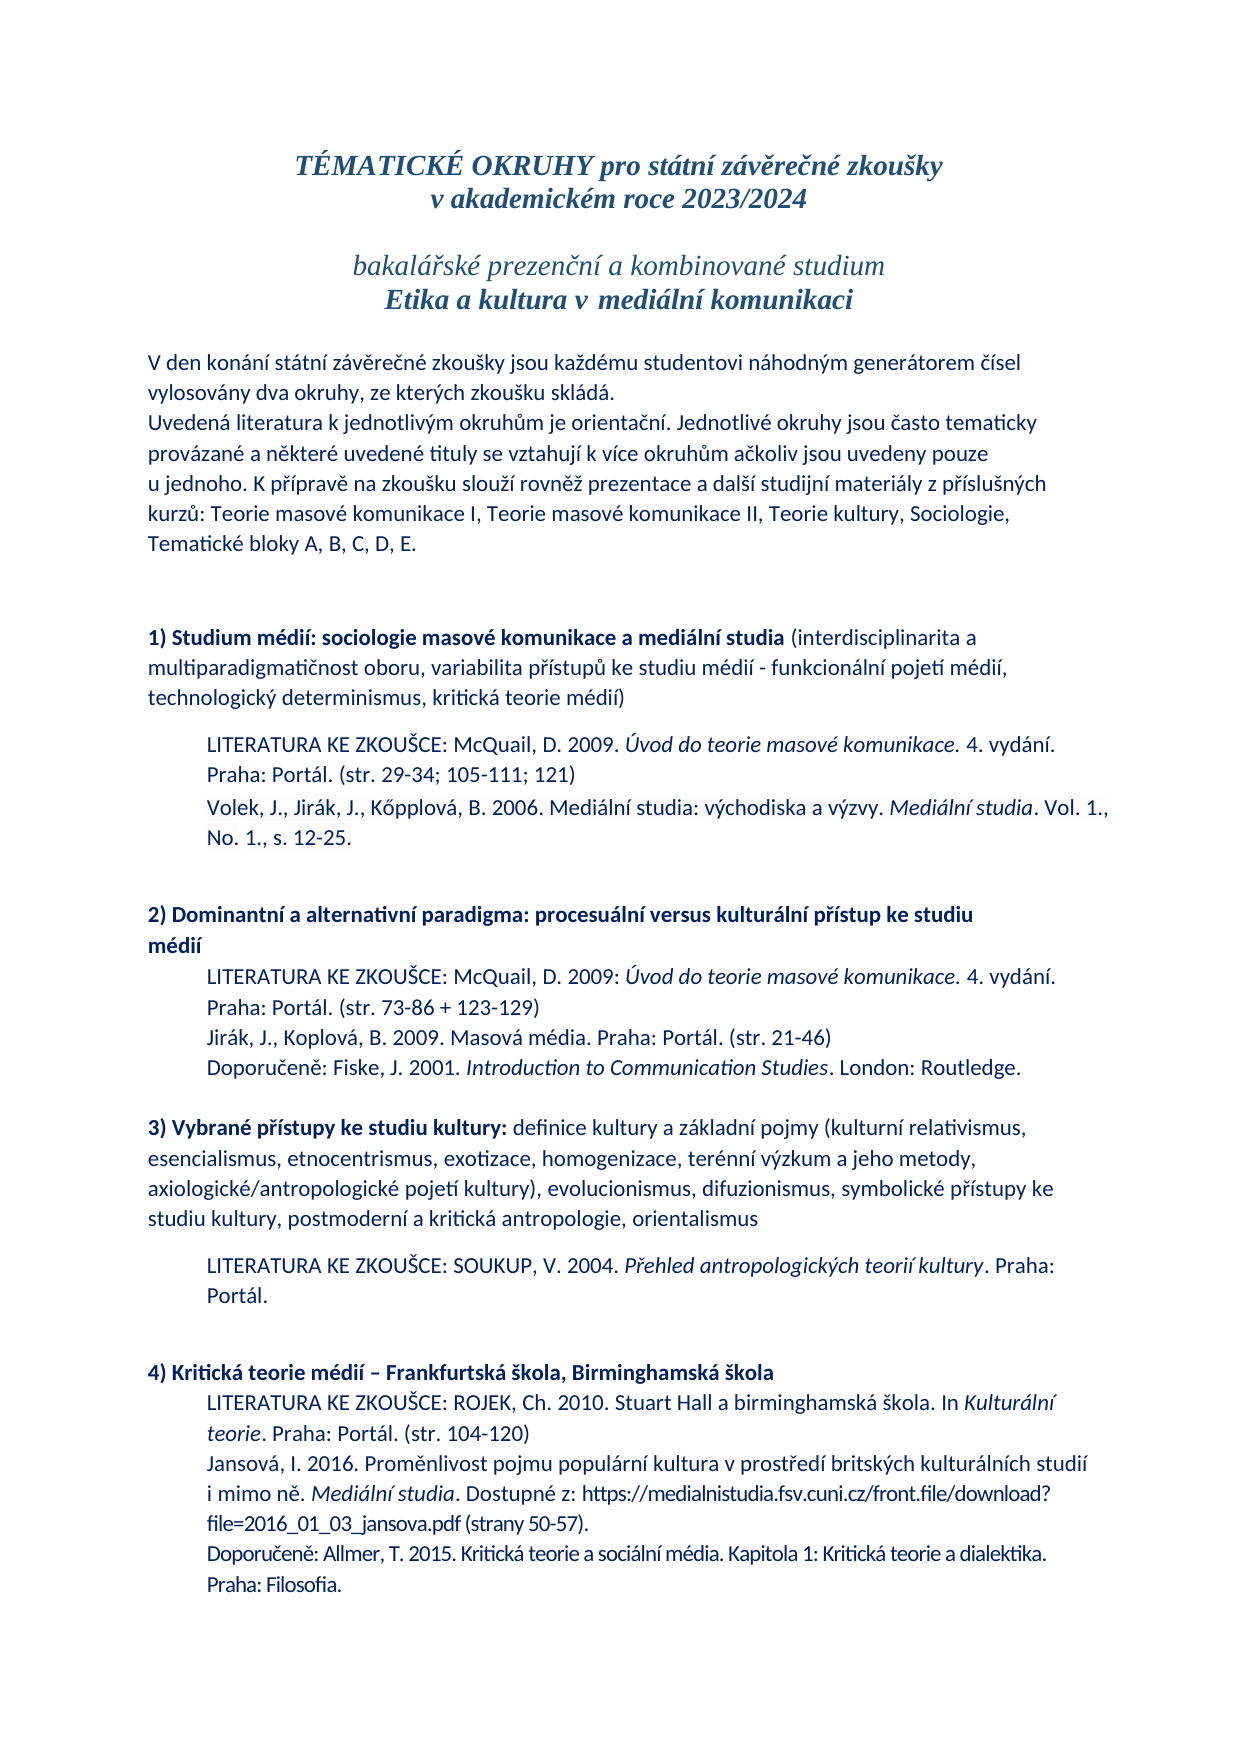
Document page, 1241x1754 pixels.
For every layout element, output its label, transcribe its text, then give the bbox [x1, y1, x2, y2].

text Doporučeně: Fiske, J. 2001. Introduction to Communication Studies. London: Routledge. [207, 1053, 1093, 1081]
text 3) Vybrané přístupy ke studiu kultury: definice kultury a základní pojmy (kulturní relativismus, esencialismus, etnocentrismus, exotizace, homogenizace, terénní výzkum a jeho metody, axiologické/antropologické pojetí kultury), evolucionismus, difuzionismus, symbolické přístupy ke studiu kultury, postmoderní a kritická antropologie, orientalismus [148, 1113, 1093, 1232]
text bakalářské prezenční a kombinované studium [148, 248, 1093, 282]
text LITERATURA KE ZKOUŠCE: McQuail, D. 2009. Úvod do teorie masové komunikace. 4. vydání. Praha: Portál. (str. 29-34; 105-111; 121) [207, 730, 1093, 789]
text Jansová, I. 2016. Proměnlivost pojmu populární kultura v prostředí britských kulturálních studií i mimo ně. Mediální studia. Dostupné z: https://medialnistudia.fsv.cuni.cz/front.file/download?file=2016_01_03_jansova.pdf (strany 50-57). [207, 1449, 1093, 1537]
text Uvedená literatura k jednotlivým okruhům je orientační. Jednotlivé okruhy jsou často tematicky provázané a některé uvedené tituly se vztahují k více okruhům ačkoliv jsou uvedeny pouze u jednoho. K přípravě na zkoušku slouží rovněž prezentace a další studijní materiály z příslušných kurzů: Teorie masové komunikace I, Teorie masové komunikace II, Teorie kultury, Sociologie, Tematické bloky A, B, C, D, E. [148, 408, 1093, 557]
text TÉMATICKÉ OKRUHY pro státní závěrečné zkoušky [148, 148, 1093, 181]
text Jirák, J., Koplová, B. 2009. Masová média. Praha: Portál. (str. 21-46) [207, 1023, 1122, 1051]
text V den konání státní závěrečné zkoušky jsou každému studentovi náhodným generátorem čísel vylosovány dva okruhy, ze kterých zkoušku skládá. [148, 348, 1093, 406]
list 4) Kritická teorie médií – Frankfurtská škola, Birminghamská škola [148, 1358, 1093, 1386]
text 2) Dominantní a alternativní paradigma: procesuální versus kulturální přístup ke studiu médií [148, 900, 998, 959]
text LITERATURA KE ZKOUŠCE: SOUKUP, V. 2004. Přehled antropologických teorií kultury. Praha: Portál. [207, 1251, 1093, 1309]
text Volek, J., Jirák, J., Kőpplová, B. 2006. Mediální studia: východiska a výzvy. Mediální studia. Vol. 1., No. 1., s. 12-25. [207, 793, 1122, 851]
text Etika a kultura v mediální komunikaci [148, 282, 1093, 315]
text Doporučeně: Allmer, T. 2015. Kritická teorie a sociální média. Kapitola 1: Kritická teorie a dialektika. Praha: Filosofia. [207, 1539, 1093, 1598]
text LITERATURA KE ZKOUŠCE: McQuail, D. 2009: Úvod do teorie masové komunikace. 4. vydání. Praha: Portál. (str. 73-86 + 123-129) [207, 962, 1093, 1021]
text 1) Studium médií: sociologie masové komunikace a mediální studia (interdisciplinarita a multiparadigmatičnost oboru, variabilita přístupů ke studiu médií - funkcionální pojetí médií, technologický determinismus, kritická teorie médií) [148, 623, 1093, 712]
text LITERATURA KE ZKOUŠCE: ROJEK, Ch. 2010. Stuart Hall a birminghamská škola. In Kulturální teorie. Praha: Portál. (str. 104-120) [207, 1388, 1093, 1447]
text v akademickém roce 2023/2024 [148, 181, 1093, 215]
